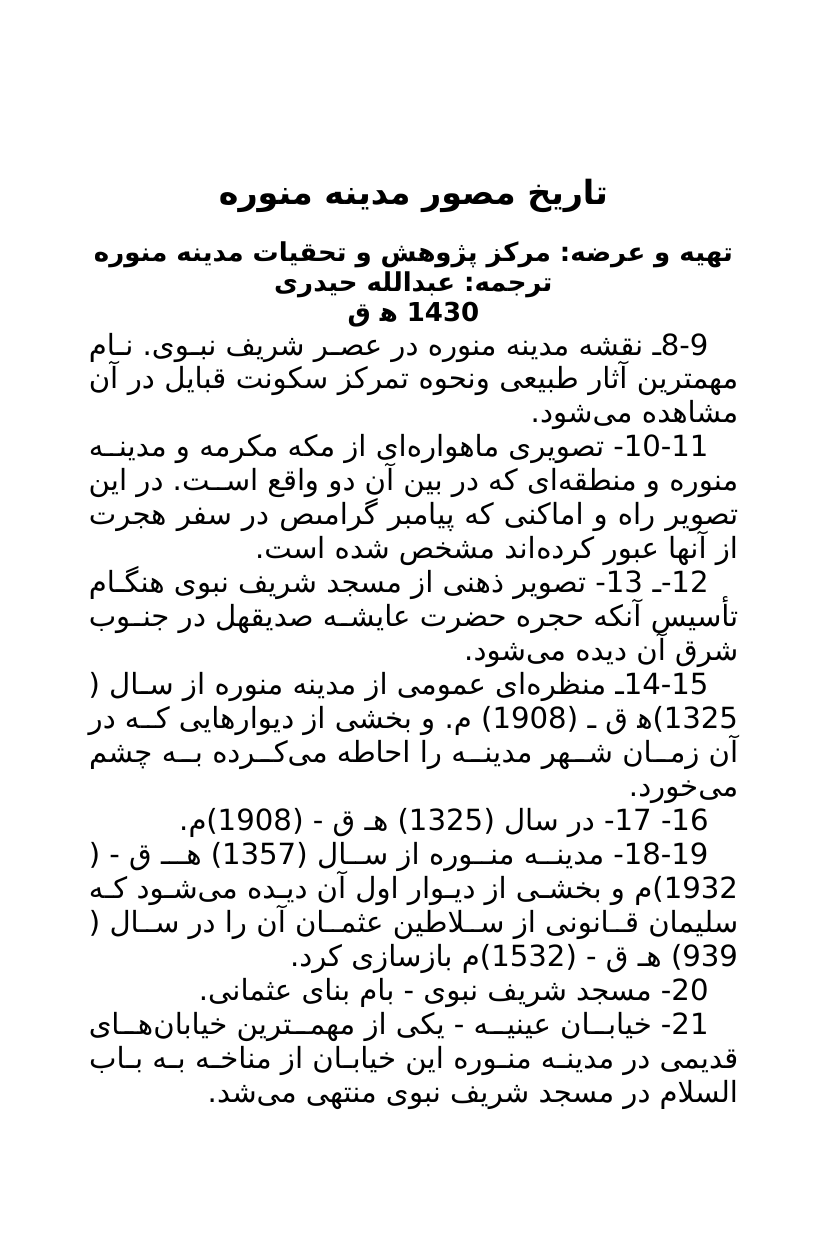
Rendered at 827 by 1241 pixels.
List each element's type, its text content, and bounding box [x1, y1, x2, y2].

text 14-15ـ منظره‌اى عمومى از مدینه منوره از سال (1325)ﻫ ق ـ (1908) م. و بخشی از دیوارهایى که در آن زمان شهر مدینه را احاطه مى‌کرده به چشم مى‌خورد. [89, 667, 738, 803]
text تاريخ مصور مدينه منوره [89, 173, 738, 212]
text 21- خیابان عینیه - یکى از مهمترین خیابان‌هاى قدیمى در مدینه منوره این خیابان از مناخه به باب السلام در مسجد شریف نبوى منتهى مى‌شد. [89, 1007, 738, 1109]
text 16- 17- در سال (1325) هـ ق - (1908)م. [89, 803, 738, 837]
text 8-9ـ نقشه مدینه منوره در عصر شریف نبوى. نام مهمترین آثار طبیعى ونحوه تمرکز سکونت قبایل در آن مشاهده مى‌شود. [89, 328, 738, 430]
text 12- 13- تصویر ذهنى از مسجد شریف نبوى هنگام تأسیس آنکه حجره حضرت عایشه صدیقهل در جنوب شرق آن دیده مى‌شود. [89, 566, 738, 667]
text تهیه و عرضه: مرکز پژوهش و تحقیات مدینه منوره [89, 237, 738, 267]
text 10-11- تصویری ماهواره‌اى از مکه مکرمه و مدینه منوره و منطقه‌اى که در بین آن دو واقع است. در این تصویر راه و اماکنی که پیامبر گرامىص در سفر هجرت از آنها عبور کرده‌اند مشخص شده است. [89, 430, 738, 566]
text 1430 ﻫ ق [89, 298, 738, 328]
text 18-19- مدینه منوره از سال (1357) هـ ق - (1932)م و بخشی از دیوار اول آن دیده مى‌شود که سلیمان قانونى از سلاطین عثمان آن را در سال (939) هـ ق - (1532)م بازسازى کرد. [89, 837, 738, 973]
text ترجمه: عبدالله حیدری [89, 267, 738, 298]
text 20- مسجد شریف نبوى - بام بناى عثمانى. [89, 973, 738, 1007]
